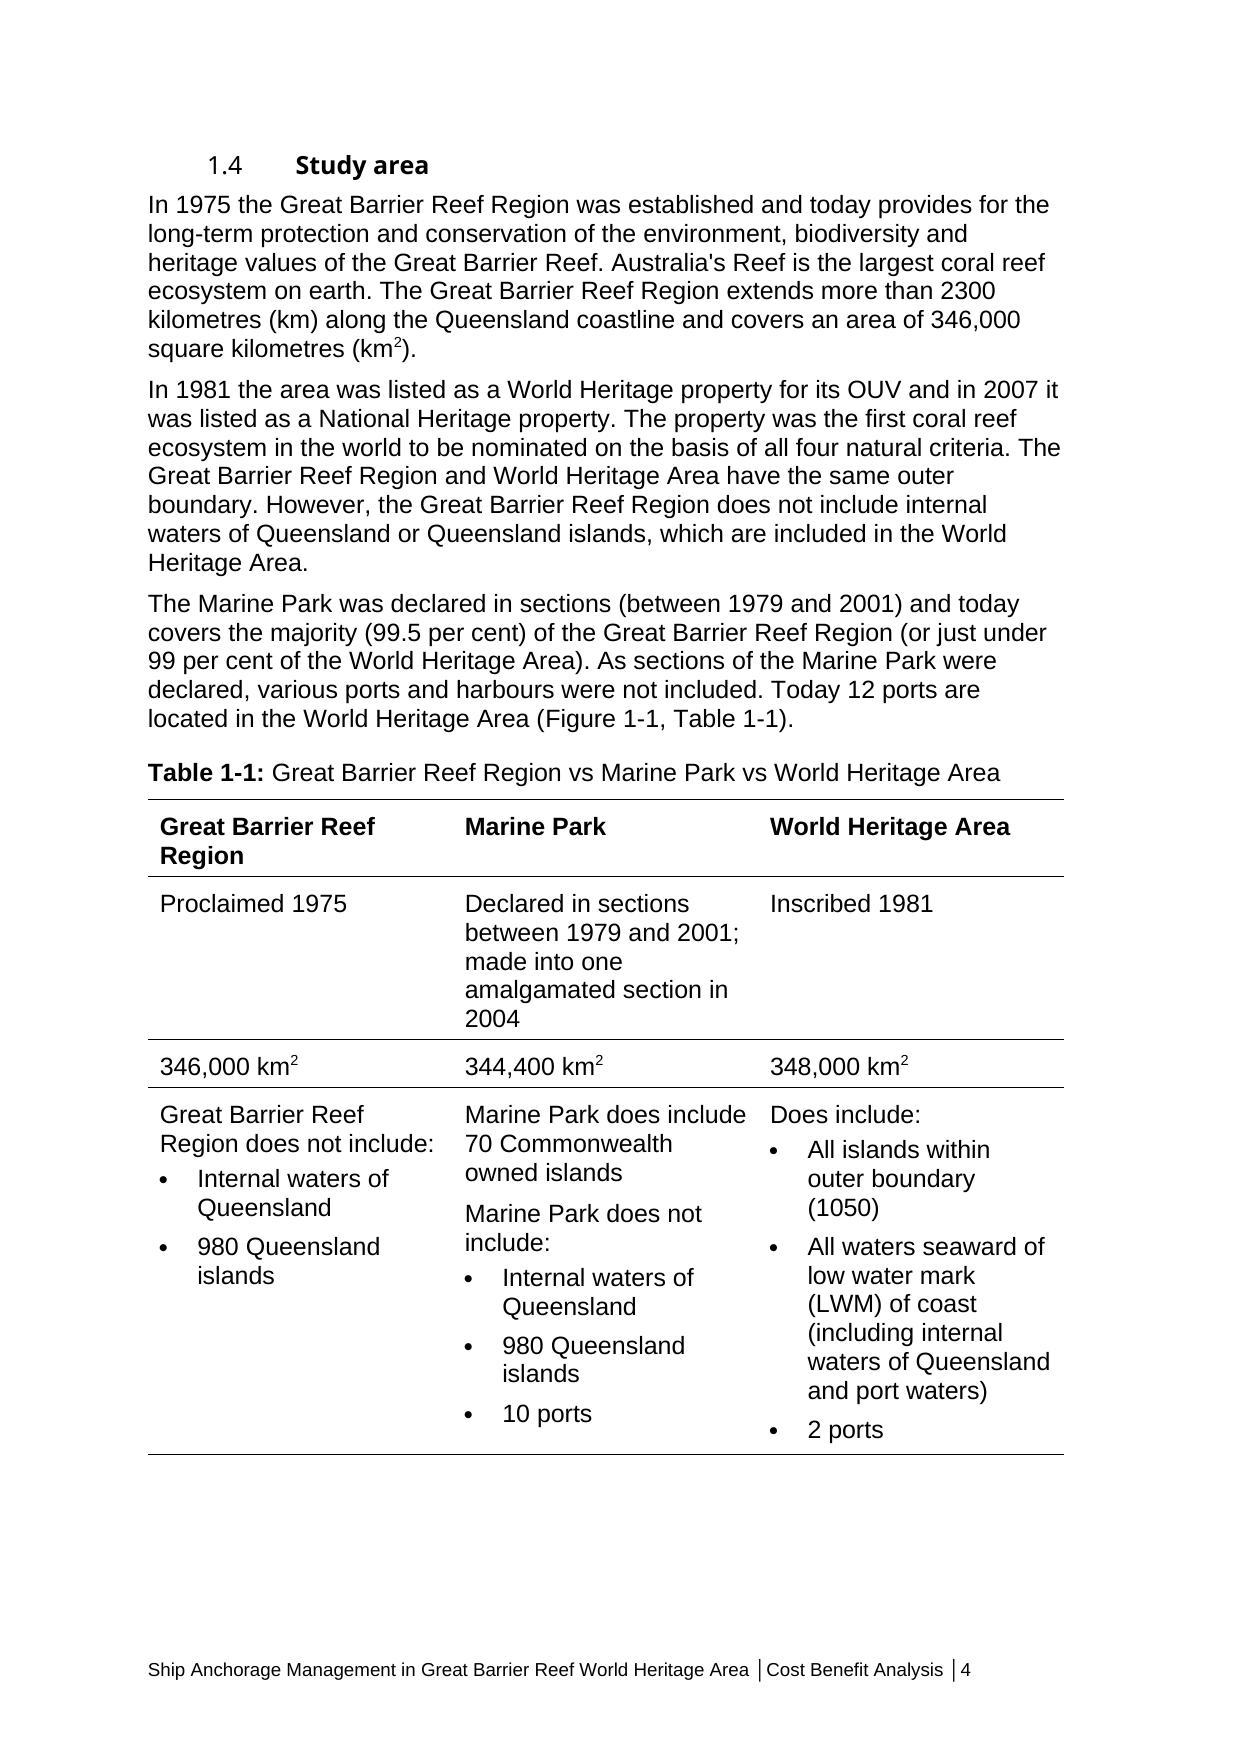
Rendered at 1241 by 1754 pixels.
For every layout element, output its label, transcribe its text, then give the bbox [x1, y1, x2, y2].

table_cell Marine Park does include 70 Commonwealth owned islands Marine Park does not include: Internal waters of Queensland 980 Queensland islands 10 ports [453, 1088, 758, 1454]
text Table 1-1: Great Barrier Reef Region vs Marine Park vs World Heritage Area [148, 758, 1063, 786]
table_cell Does include: All islands within outer boundary (1050) All waters seaward of low water mark (LWM) of coast (including internal waters of Queensland and port waters) 2 ports [759, 1088, 1063, 1454]
table_cell Inscribed 1981 [759, 877, 1063, 1039]
table_cell Declared in sections between 1979 and 2001; made into one amalgamated section in 2004 [453, 877, 758, 1039]
subtitle Study area [207, 148, 1063, 182]
table_header World Heritage Area [759, 800, 1063, 876]
table_cell 348,000 km2 [759, 1040, 1063, 1087]
table_cell Proclaimed 1975 [148, 877, 453, 1039]
text In 1981 the area was listed as a World Heritage property for its OUV and in 2007 it was listed as a National Heritage property. The property was the first coral reef ecosystem in the world to be nominated on the basis of all four natural criteria. The Great Barrier Reef Region and World Heritage Area have the same outer boundary. However, the Great Barrier Reef Region does not include internal waters of Queensland or Queensland islands, which are included in the World Heritage Area. [148, 375, 1063, 576]
table_cell Great Barrier Reef Region does not include: Internal waters of Queensland 980 Queensland islands [148, 1088, 453, 1454]
table_header Great Barrier Reef Region [148, 800, 453, 876]
text The Marine Park was declared in sections (between 1979 and 2001) and today covers the majority (99.5 per cent) of the Great Barrier Reef Region (or just under 99 per cent of the World Heritage Area). As sections of the Marine Park were declared, various ports and harbours were not included. Today 12 ports are located in the World Heritage Area (figure 1-1, table 1-1). [148, 589, 1063, 733]
table_cell 346,000 km2 [148, 1040, 453, 1087]
table_cell 344,400 km2 [453, 1040, 758, 1087]
table_header Marine Park [453, 800, 758, 876]
text In 1975 the Great Barrier Reef Region was established and today provides for the long-term protection and conservation of the environment, biodiversity and heritage values of the Great Barrier Reef. Australia's Reef is the largest coral reef ecosystem on earth. The Great Barrier Reef Region extends more than 2300 kilometres (km) along the Queensland coastline and covers an area of 346,000 square kilometres (km2). [148, 190, 1063, 363]
